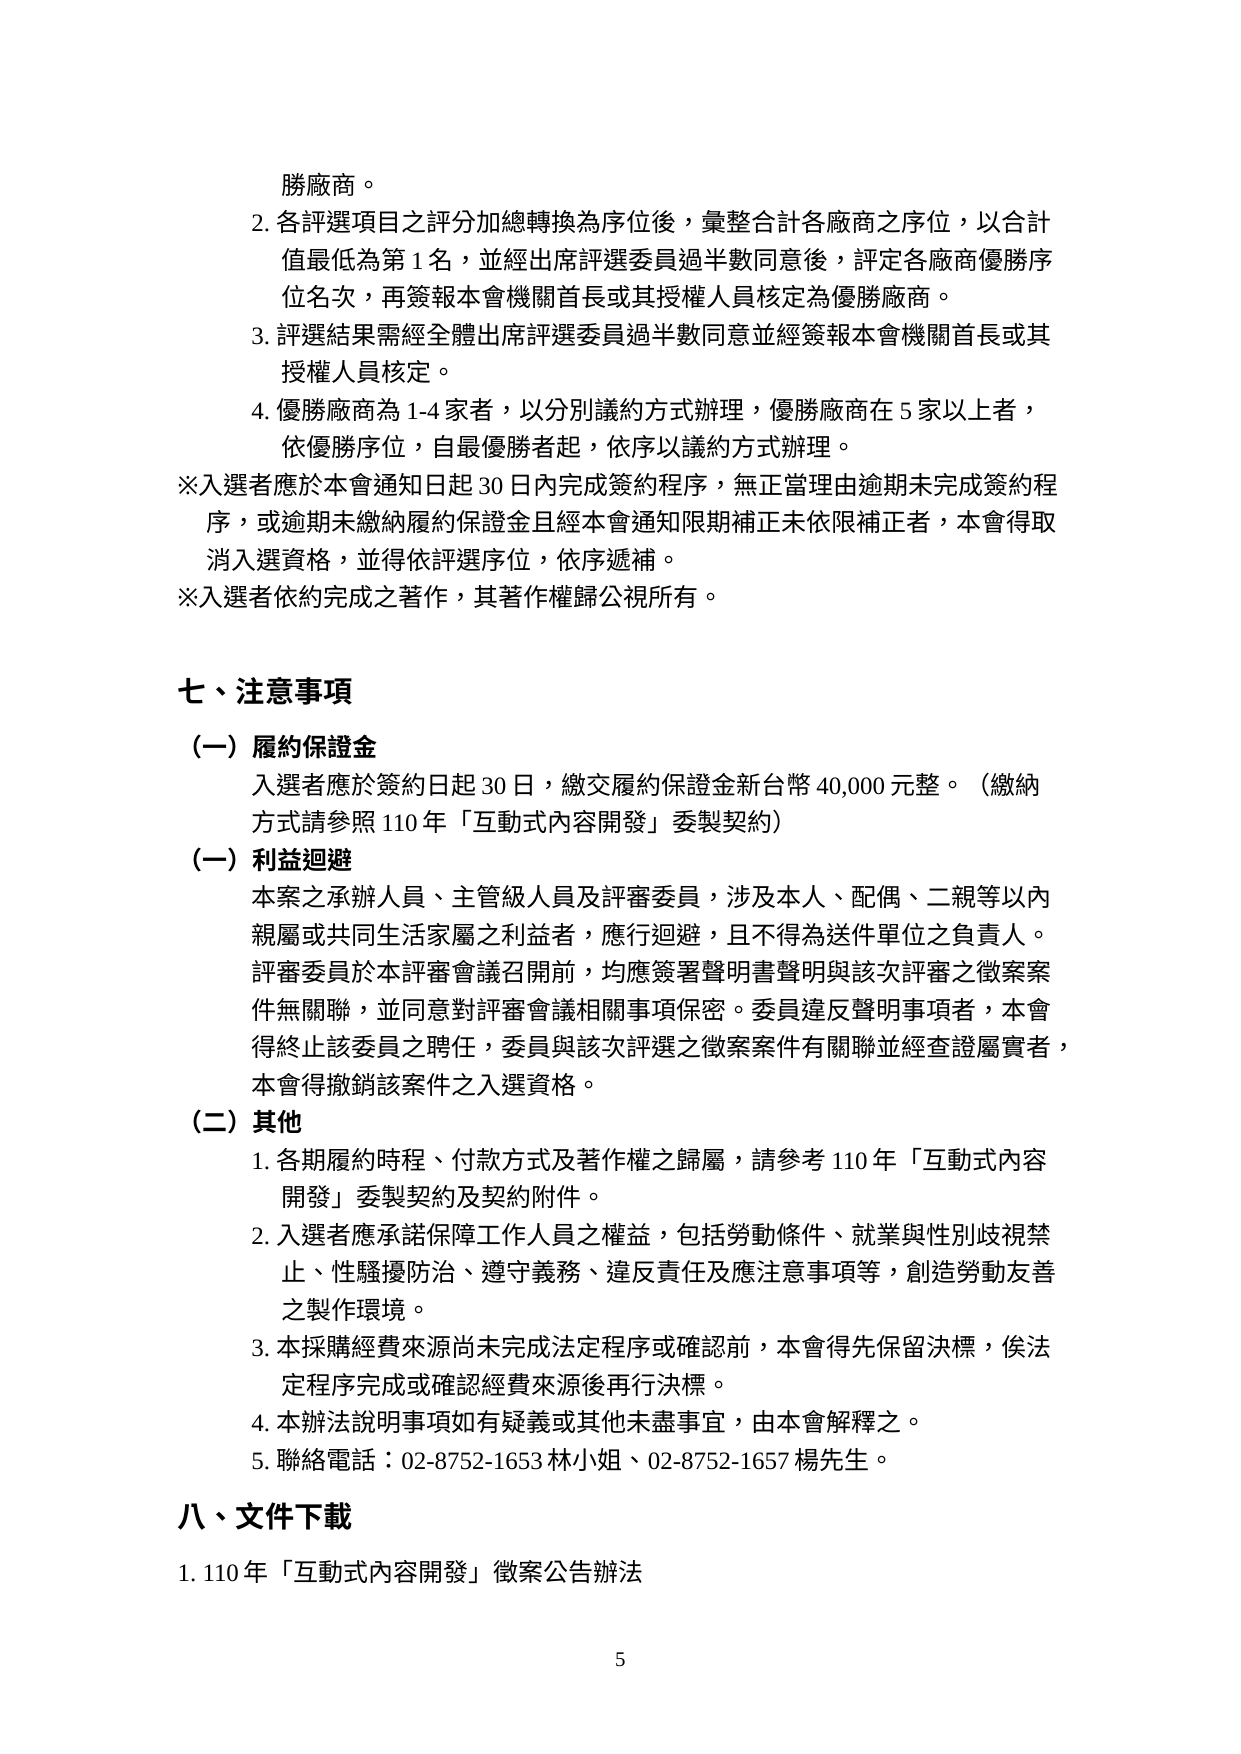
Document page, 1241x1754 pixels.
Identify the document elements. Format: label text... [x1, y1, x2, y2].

text 2. 入選者應承諾保障工作人員之權益，包括勞動條件、就業與性別歧視禁止、性騷擾防治、遵守義務、違反責任及應注意事項等，創造勞動友善之製作環境。 [251, 1214, 1063, 1327]
text 3. 評選結果需經全體出席評選委員過半數同意並經簽報本會機關首長或其授權人員核定。 [251, 314, 1063, 389]
text 1. 各期履約時程、付款方式及著作權之歸屬，請參考110年「互動式內容開發」委製契約及契約附件。 [251, 1139, 1063, 1214]
text （一）履約保證金 [177, 727, 1063, 764]
text 4. 本辦法說明事項如有疑義或其他未盡事宜，由本會解釋之。 [251, 1402, 1063, 1439]
text 2. 各評選項目之評分加總轉換為序位後，彙整合計各廠商之序位，以合計值最低為第1名，並經出席評選委員過半數同意後，評定各廠商優勝序位名次，再簽報本會機關首長或其授權人員核定為優勝廠商。 [251, 202, 1063, 314]
text 4. 優勝廠商為1-4家者，以分別議約方式辦理，優勝廠商在5家以上者，依優勝序位，自最優勝者起，依序以議約方式辦理。 [251, 389, 1063, 464]
text 八、文件下載 [177, 1477, 1063, 1552]
text ※入選者應於本會通知日起30日內完成簽約程序，無正當理由逾期未完成簽約程序，或逾期未繳納履約保證金且經本會通知限期補正未依限補正者，本會得取消入選資格，並得依評選序位，依序遞補。 [177, 464, 1063, 577]
text 5. 聯絡電話：02-8752-1653林小姐、02-8752-1657楊先生。 [251, 1439, 1063, 1477]
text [251, 164, 1063, 202]
text ※入選者依約完成之著作，其著作權歸公視所有。 [177, 577, 1063, 614]
text （二）其他 [177, 1102, 1063, 1139]
text 1. 110年「互動式內容開發」徵案公告辦法 [177, 1552, 1063, 1589]
text 本案之承辦人員、主管級人員及評審委員，涉及本人、配偶、二親等以內親屬或共同生活家屬之利益者，應行迴避，且不得為送件單位之負責人。評審委員於本評審會議召開前，均應簽署聲明書聲明與該次評審之徵案案件無關聯，並同意對評審會議相關事項保密。委員違反聲明事項者，本會得終止該委員之聘任，委員與該次評選之徵案案件有關聯並經查證屬實者，本會得撤銷該案件之入選資格。 [251, 877, 1063, 1102]
text 3. 本採購經費來源尚未完成法定程序或確認前，本會得先保留決標，俟法定程序完成或確認經費來源後再行決標。 [251, 1327, 1063, 1402]
text （一）利益迴避 [177, 839, 1063, 877]
text 七、注意事項 [177, 652, 1063, 727]
text 入選者應於簽約日起30日，繳交履約保證金新台幣40,000元整。（繳納方式請參照110年「互動式內容開發」委製契約） [251, 764, 1063, 839]
